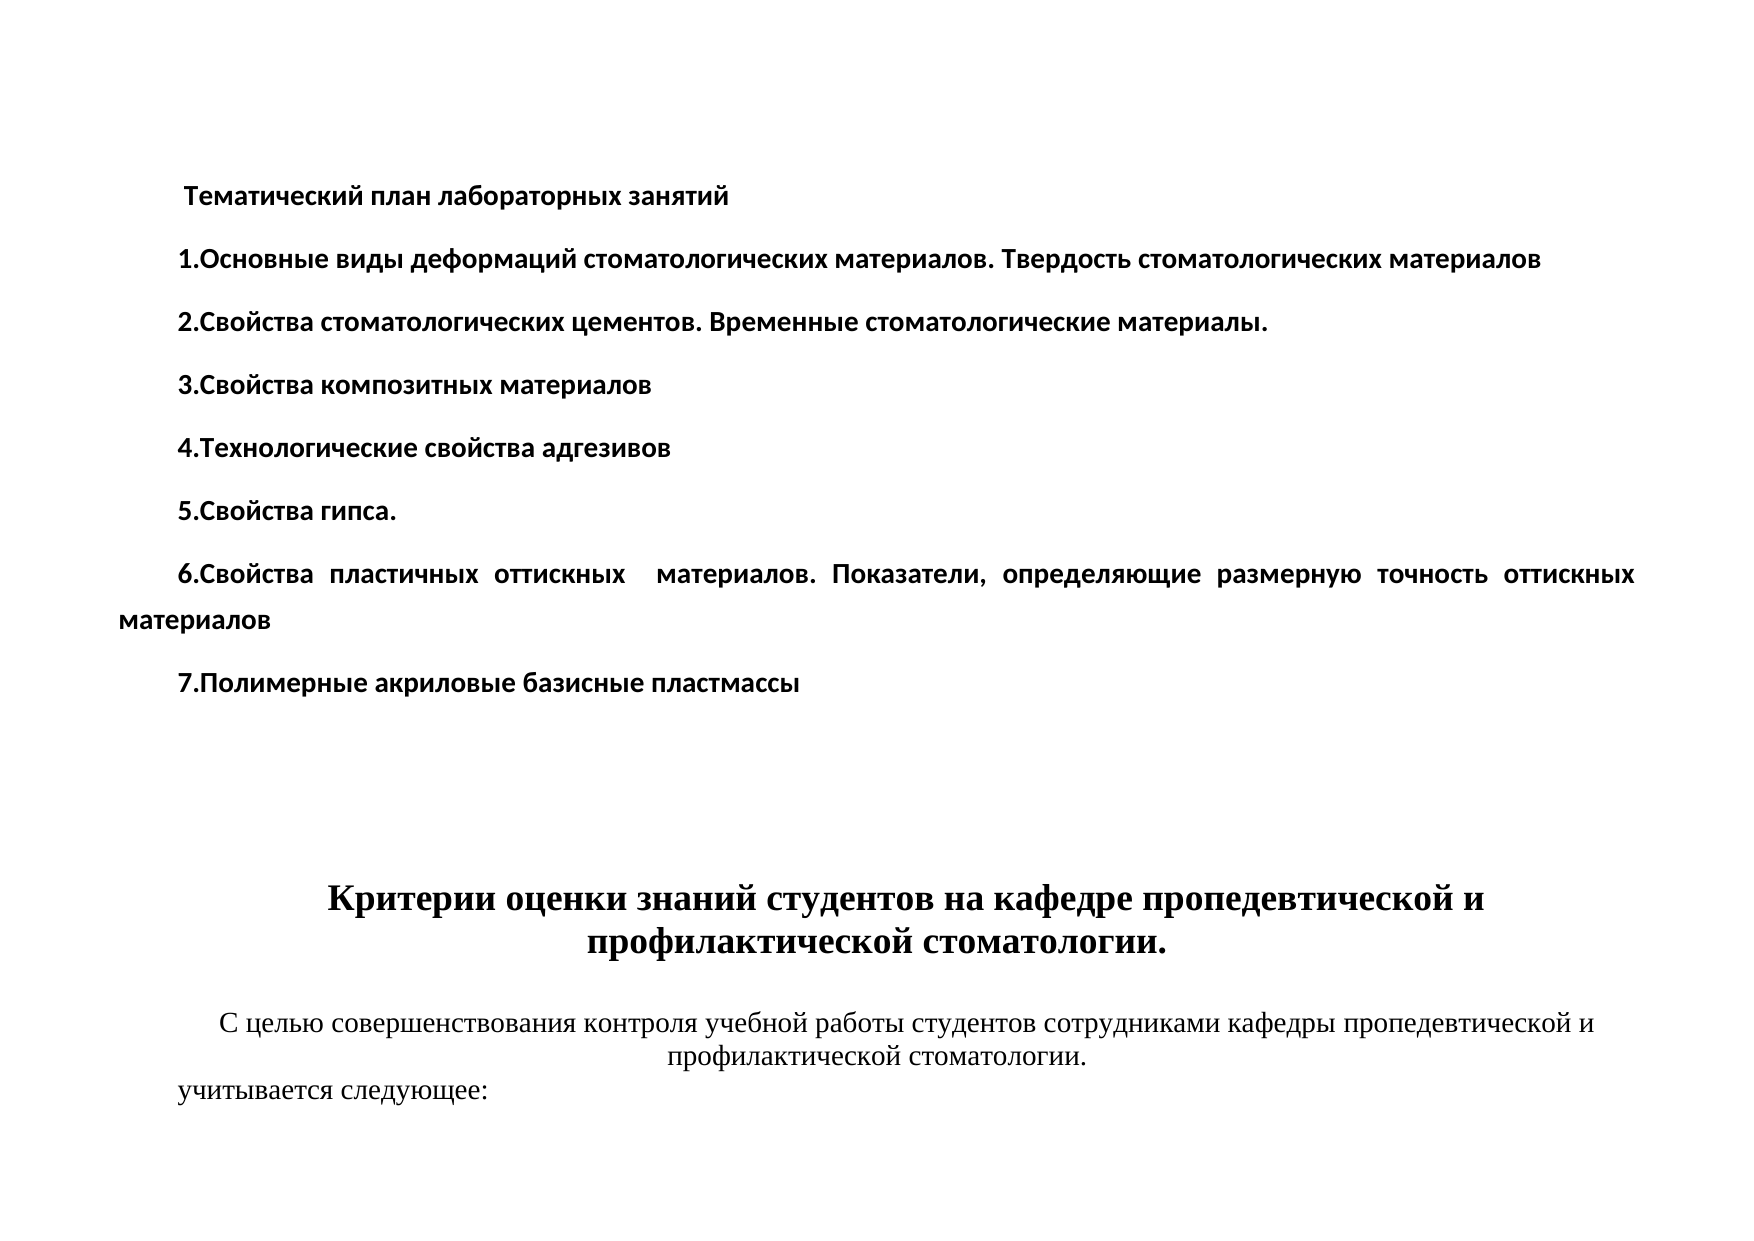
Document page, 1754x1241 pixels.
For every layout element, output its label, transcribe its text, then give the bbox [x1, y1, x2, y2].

text 7.Полимерные акриловые базисные пластмассы [118, 664, 1636, 699]
text С целью совершенствования контроля учебной работы студентов сотрудниками кафедры пропедевтической и профилактической стоматологии. [118, 1005, 1636, 1072]
text 6.Свойства пластичных оттискных материалов. Показатели, определяющие размерную точность оттискных материалов [118, 555, 1636, 637]
text 5.Свойства гипса. [118, 492, 1636, 527]
text 4.Технологические свойства адгезивов [118, 429, 1636, 464]
text учитывается следующее: [118, 1072, 1636, 1106]
text 2.Свойства стоматологических цементов. Временные стоматологические материалы. [118, 303, 1636, 339]
text 3.Свойства композитных материалов [118, 366, 1636, 402]
text Критерии оценки знаний студентов на кафедре пропедевтической и профилактической стоматологии. [118, 876, 1636, 962]
text Тематический план лабораторных занятий [118, 177, 1636, 213]
text 1.Основные виды деформаций стоматологических материалов. Твердость стоматологических материалов [118, 240, 1636, 276]
